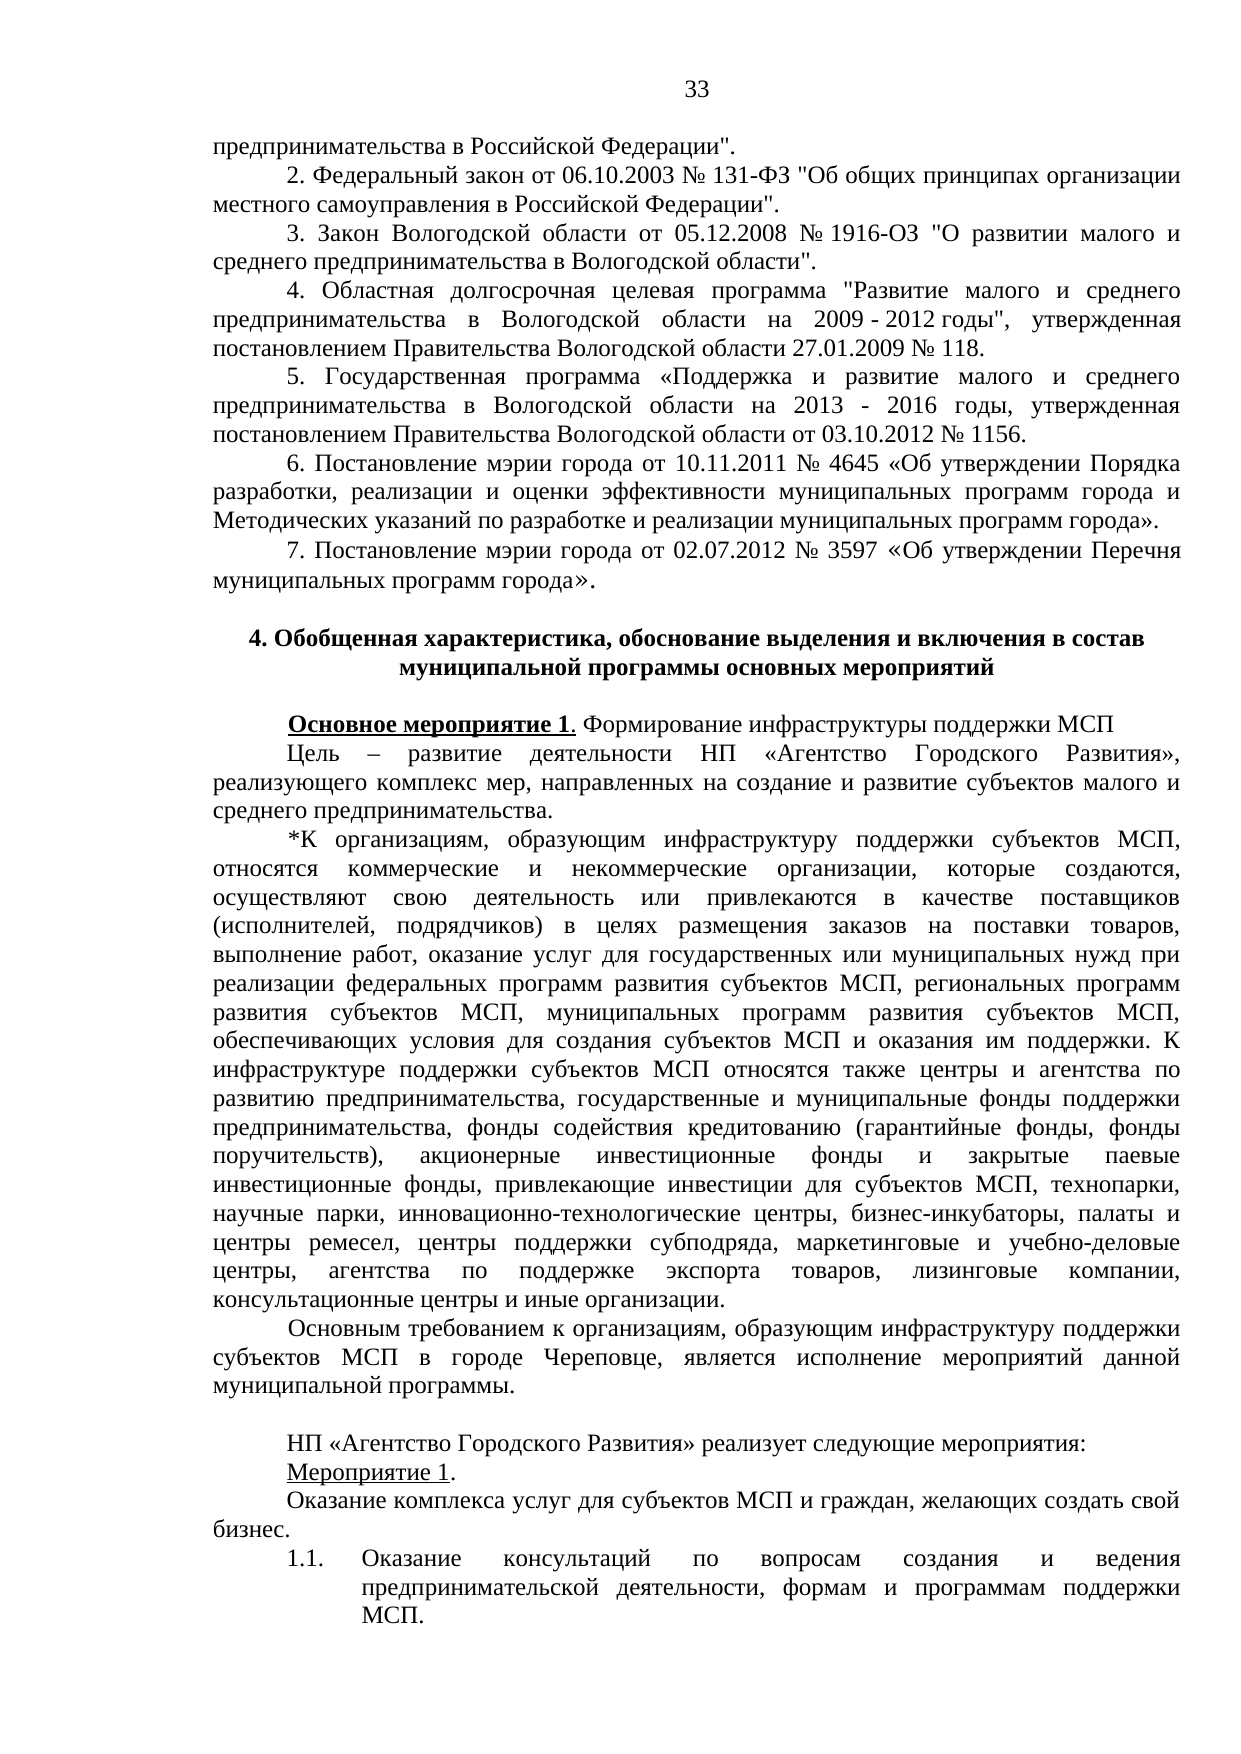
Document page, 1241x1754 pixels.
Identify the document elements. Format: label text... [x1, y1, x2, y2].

text Основным требованием к организациям, образующим инфраструктуру поддержки субъектов МСП в городе Череповце, является исполнение мероприятий данной муниципальной программы. [213, 1313, 1181, 1399]
text 4. Обобщенная характеристика, обоснование выделения и включения в состав муниципальной программы основных мероприятий [213, 623, 1181, 681]
text 2. Федеральный закон от 06.10.2003 № 131-ФЗ "Об общих принципах организации местного самоуправления в Российской Федерации". [213, 160, 1181, 218]
text 3. Закон Вологодской области от 05.12.2008 № 1916-ОЗ "О развитии малого и среднего предпринимательства в Вологодской области". [213, 218, 1181, 275]
text НП «Агентство Городского Развития» реализует следующие мероприятия: [213, 1428, 1181, 1457]
text 7. Постановление мэрии города от 02.07.2012 № 3597 «Об утверждении Перечня муниципальных программ города». [213, 534, 1181, 594]
text 6. Постановление мэрии города от 10.11.2011 № 4645 «Об утверждении Порядка разработки, реализации и оценки эффективности муниципальных программ города и Методических указаний по разработке и реализации муниципальных программ города». [213, 448, 1181, 534]
text 5. Государственная программа «Поддержка и развитие малого и среднего предпринимательства в Вологодской области на 2013 - 2016 годы, утвержденная постановлением Правительства Вологодской области от 03.10.2012 № 1156. [213, 361, 1181, 448]
list Оказание консультаций по вопросам создания и ведения предпринимательской деятельности, формам и программам поддержки МСП. [286, 1543, 1181, 1629]
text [213, 131, 1181, 160]
text Основное мероприятие 1. Формирование инфраструктуры поддержки МСП [213, 709, 1181, 738]
text Мероприятие 1. [213, 1457, 1181, 1486]
text *К организациям, образующим инфраструктуру поддержки субъектов МСП, относятся коммерческие и некоммерческие организации, которые создаются, осуществляют свою деятельность или привлекаются в качестве поставщиков (исполнителей, подрядчиков) в целях размещения заказов на поставки товаров, выполнение работ, оказание услуг для государственных или муниципальных нужд при реализации федеральных программ развития субъектов МСП, региональных программ развития субъектов МСП, муниципальных программ развития субъектов МСП, обеспечивающих условия для создания субъектов МСП и оказания им поддержки. К инфраструктуре поддержки субъектов МСП относятся также центры и агентства по развитию предпринимательства, государственные и муниципальные фонды поддержки предпринимательства, фонды содействия кредитованию (гарантийные фонды, фонды поручительств), акционерные инвестиционные фонды и закрытые паевые инвестиционные фонды, привлекающие инвестиции для субъектов МСП, технопарки, научные парки, инновационно-технологические центры, бизнес-инкубаторы, палаты и центры ремесел, центры поддержки субподряда, маркетинговые и учебно-деловые центры, агентства по поддержке экспорта товаров, лизинговые компании, консультационные центры и иные организации. [213, 824, 1181, 1313]
text Цель – развитие деятельности НП «Агентство Городского Развития», реализующего комплекс мер, направленных на создание и развитие субъектов малого и среднего предпринимательства. [213, 738, 1181, 824]
text Оказание комплекса услуг для субъектов МСП и граждан, желающих создать свой бизнес. [213, 1486, 1181, 1543]
text 4. Областная долгосрочная целевая программа "Развитие малого и среднего предпринимательства в Вологодской области на 2009 - 2012 годы", утвержденная постановлением Правительства Вологодской области 27.01.2009 № 118. [213, 275, 1181, 361]
